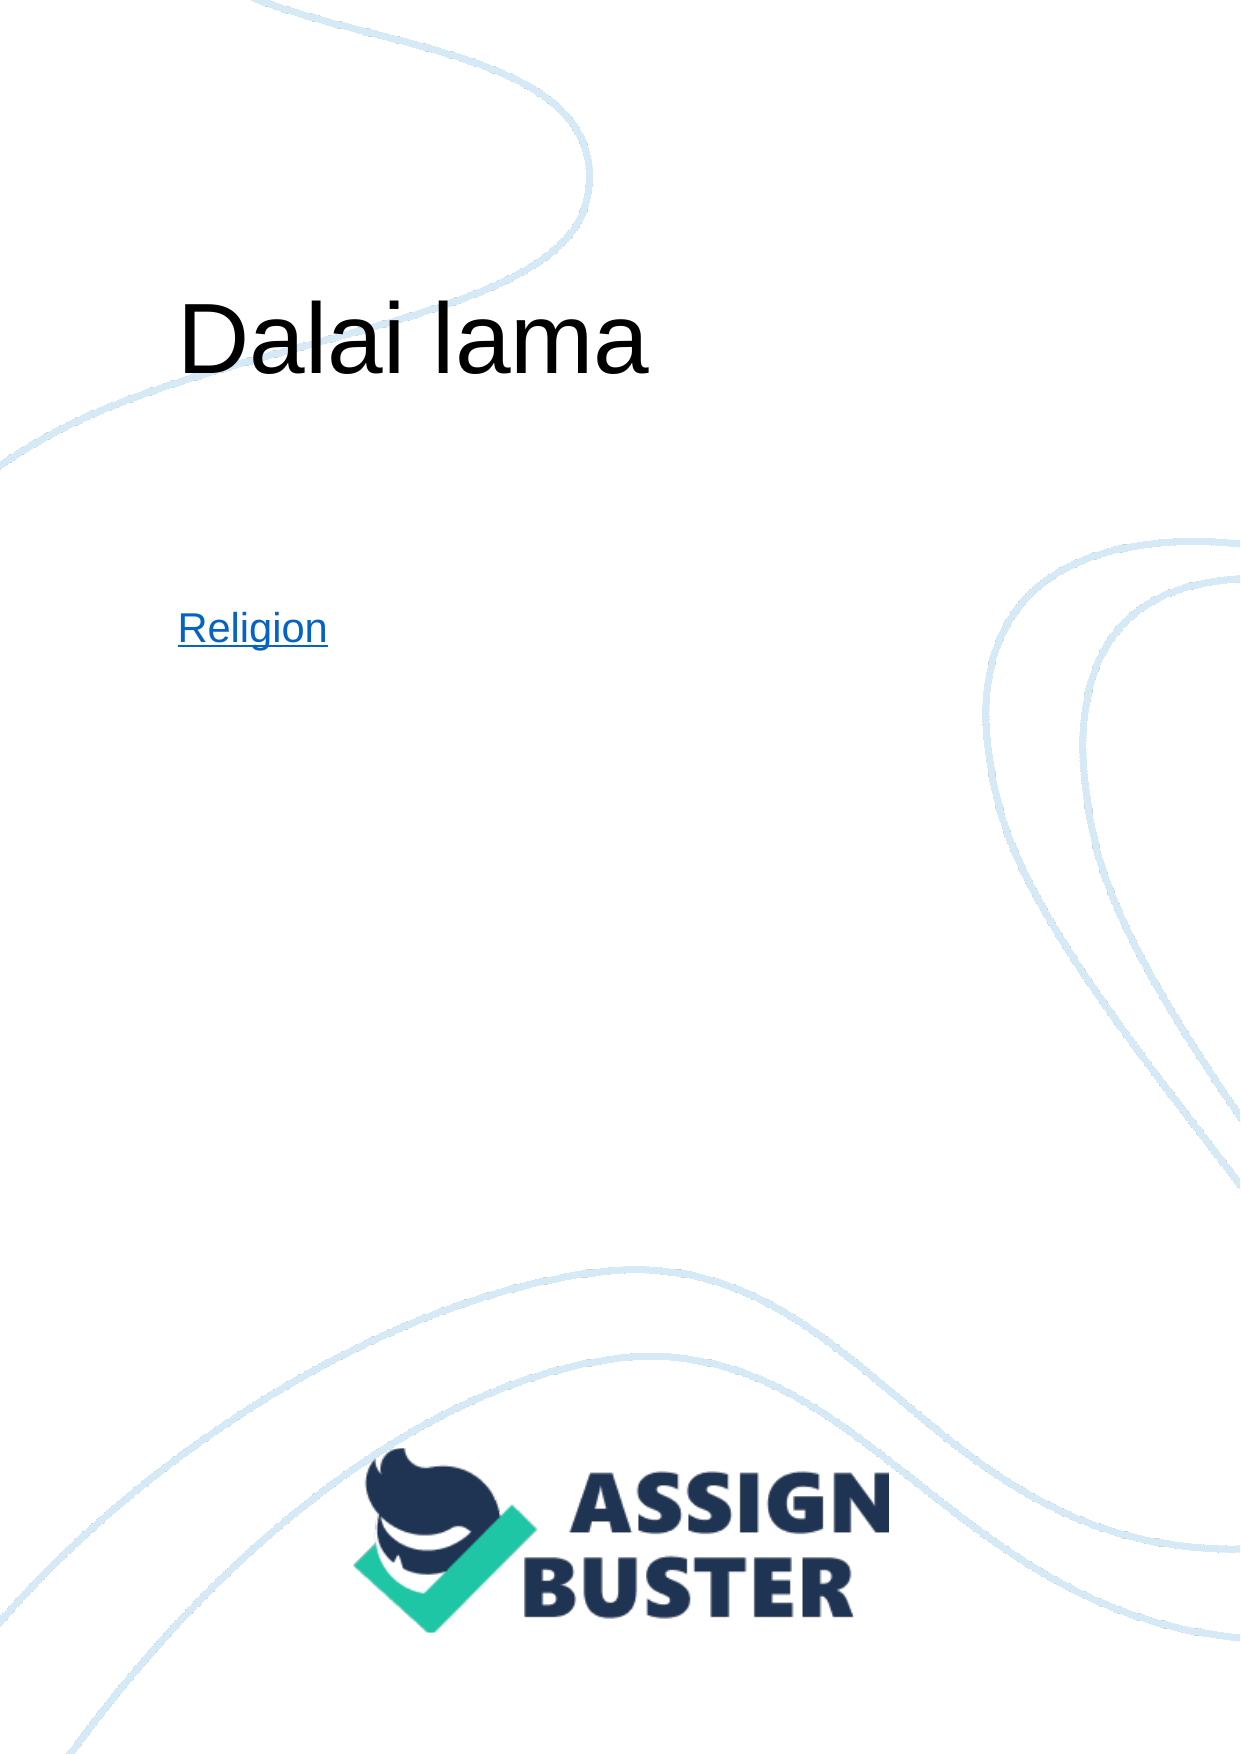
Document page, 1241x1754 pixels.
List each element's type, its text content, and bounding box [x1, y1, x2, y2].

picture [0, 0, 1241, 1754]
subtitle Dalai lama [177, 279, 1152, 394]
text Religion [177, 604, 1152, 652]
